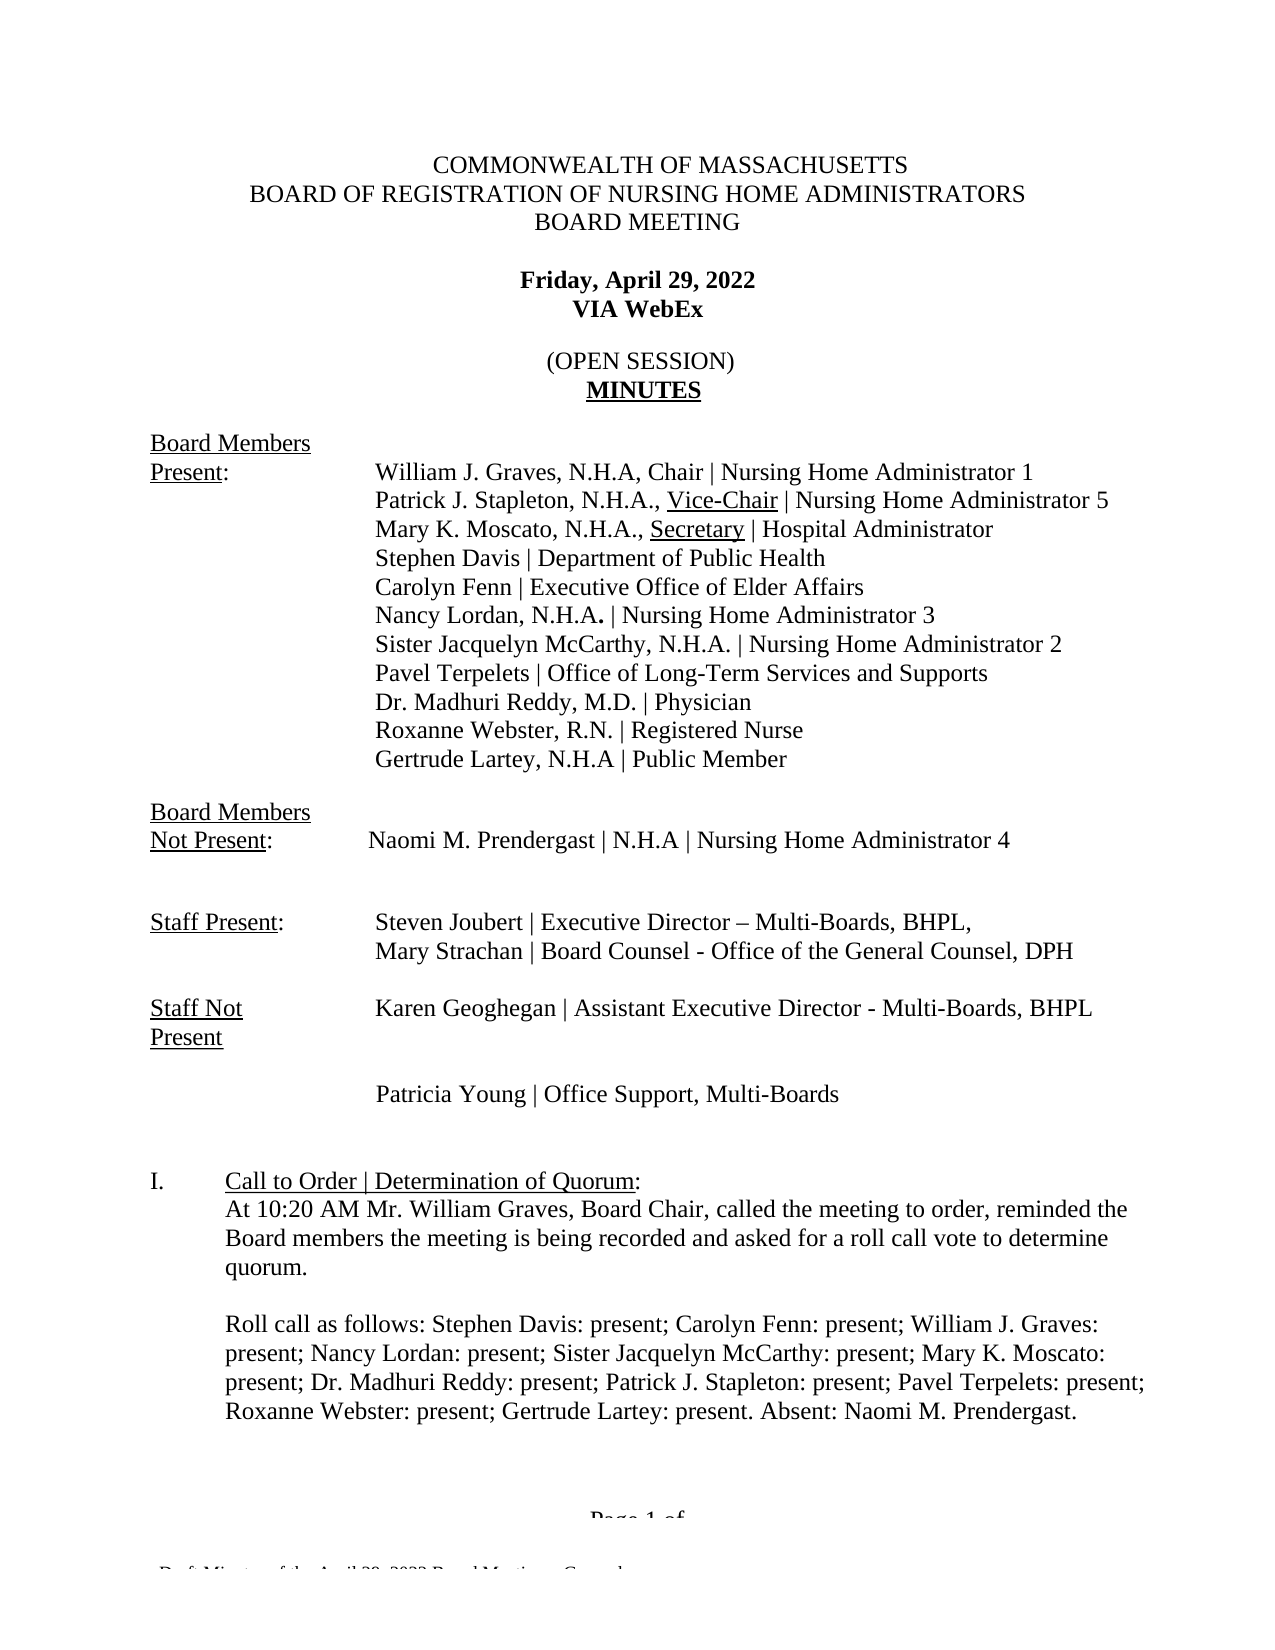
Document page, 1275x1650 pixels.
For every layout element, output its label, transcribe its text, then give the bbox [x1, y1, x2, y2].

text Staff Present: Steven Joubert | Executive Director – Multi-Boards, BHPL, [150, 907, 1223, 936]
text Present: William J. Graves, N.H.A, Chair | Nursing Home Administrator 1 Patrick J. Stapleton, N.H.A., Vice-Chair | Nursing Home Administrator 5 Mary K. Moscato, N.H.A., Secretary | Hospital Administrator [150, 457, 1108, 543]
subtitle (OPEN SESSION) [520, 346, 761, 375]
text Patricia Young | Office Support, Multi-Boards [64, 1079, 1151, 1108]
text At 10:20 AM Mr. William Graves, Board Chair, called the meeting to order, reminded the Board members the meeting is being recorded and asked for a roll call vote to determine quorum. [225, 1194, 1165, 1281]
text BOARD OF REGISTRATION OF NURSING HOME ADMINISTRATORS BOARD MEETING [249, 179, 1093, 236]
text Board Members [150, 428, 316, 457]
text MINUTES [520, 375, 768, 404]
text Dr. Madhuri Reddy, M.D. | Physician Roxanne Webster, R.N. | Registered Nurse Gertrude Lartey, N.H.A | Public Member [375, 687, 838, 773]
text Sister Jacquelyn McCarthy, N.H.A. | Nursing Home Administrator 2 Pavel Terpelets | Office of Long-Term Services and Supports [375, 629, 1093, 687]
text Roll call as follows: Stephen Davis: present; Carolyn Fenn: present; William J. Graves: present; Nancy Lordan: present; Sister Jacquelyn McCarthy: present; Mary K. Moscato: present; Dr. Madhuri Reddy: present; Patrick J. Stapleton: present; Pavel Terpelets: present; Roxanne Webster: present; Gertrude Lartey: present. Absent: Naomi M. Prendergast. [225, 1309, 1165, 1424]
text Stephen Davis | Department of Public Health Carolyn Fenn | Executive Office of Elder Affairs [375, 543, 904, 600]
subtitle Friday, April 29, 2022 VIA WebEx [520, 265, 755, 322]
text Board Members [150, 797, 1223, 825]
list Call to Order | Determination of Quorum: [150, 1166, 1223, 1194]
text Mary Strachan | Board Counsel - Office of the General Counsel, DPH [375, 936, 1223, 964]
subtitle COMMONWEALTH OF MASSACHUSETTS [433, 150, 1223, 179]
text Staff Not Karen Geoghegan | Assistant Executive Director - Multi-Boards, BHPL Present [150, 993, 1093, 1051]
text Not Present: Naomi M. Prendergast | N.H.A | Nursing Home Administrator 4 [150, 825, 1223, 854]
text Nancy Lordan, N.H.A. | Nursing Home Administrator 3 [375, 600, 1223, 629]
